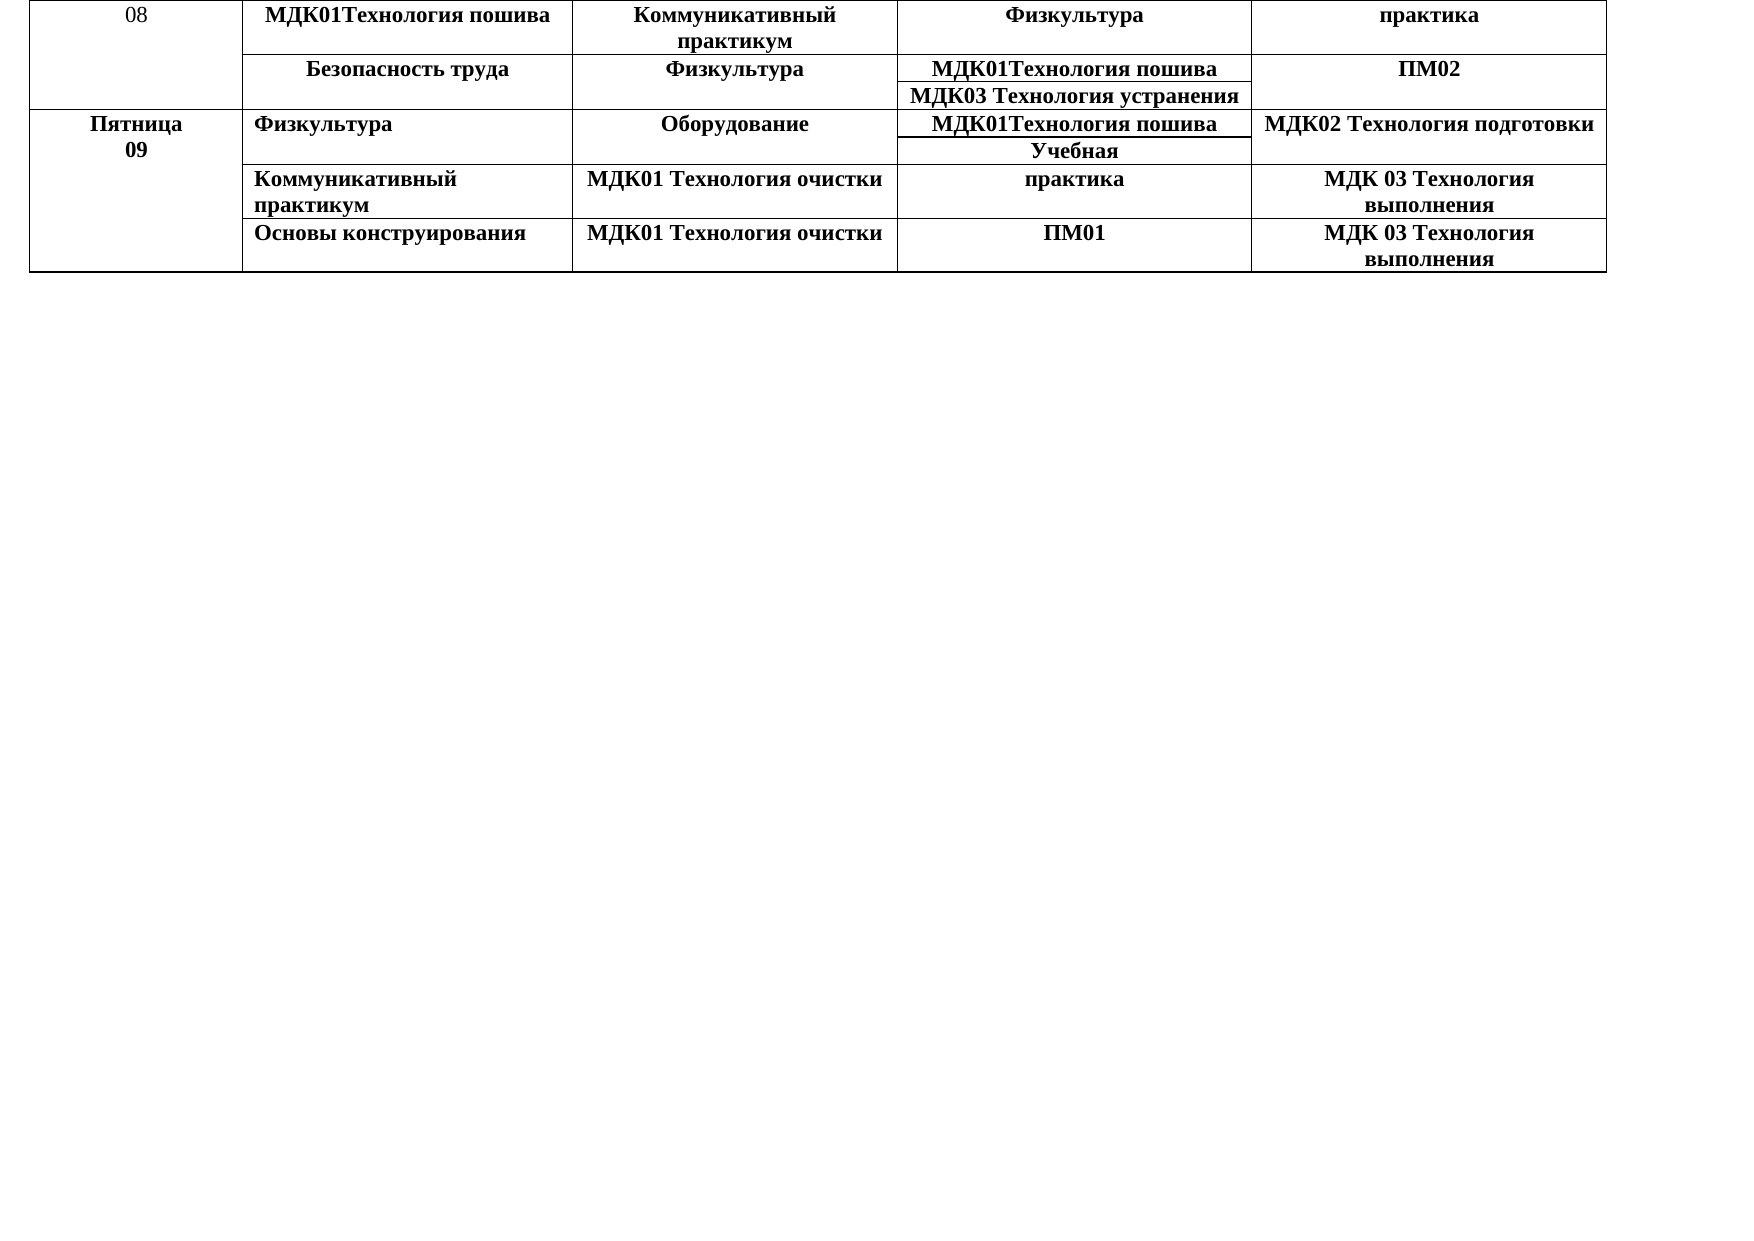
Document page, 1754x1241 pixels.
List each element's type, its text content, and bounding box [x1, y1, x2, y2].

table_cell Четверг 08 [30, 1, 242, 109]
table_cell Физкультура [898, 1, 1251, 54]
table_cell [898, 55, 1251, 81]
table_cell Учебная [898, 138, 1251, 164]
table_cell Физкультура [243, 110, 572, 164]
table_cell МДК01 Технология очистки [573, 219, 897, 271]
table_cell МДК03 Технология устранения [898, 82, 1251, 109]
table_cell МДК01 Технология очистки [573, 165, 897, 218]
table_cell МДК01Технология пошива [243, 1, 572, 54]
table_cell МДК 03 Технология выполнения [1252, 219, 1606, 271]
table_cell ПМ01 [898, 219, 1251, 271]
table_cell Коммуникативный практикум [573, 1, 897, 54]
table_cell Основы конструирования [243, 219, 572, 271]
table_cell МДК01Технология пошива [898, 110, 1251, 136]
table_cell практика [1252, 1, 1606, 54]
table_cell МДК 03 Технология выполнения [1252, 165, 1606, 218]
table_cell Физкультура [573, 55, 897, 109]
table_cell ПМ02 [1252, 55, 1606, 109]
table_cell Оборудование [573, 110, 897, 164]
table_cell МДК02 Технология подготовки [1252, 110, 1606, 164]
table_cell Пятница 09 [30, 110, 242, 271]
table_cell Безопасность труда [243, 55, 572, 109]
table_cell практика [898, 165, 1251, 218]
table_cell Коммуникативный практикум [243, 165, 572, 218]
